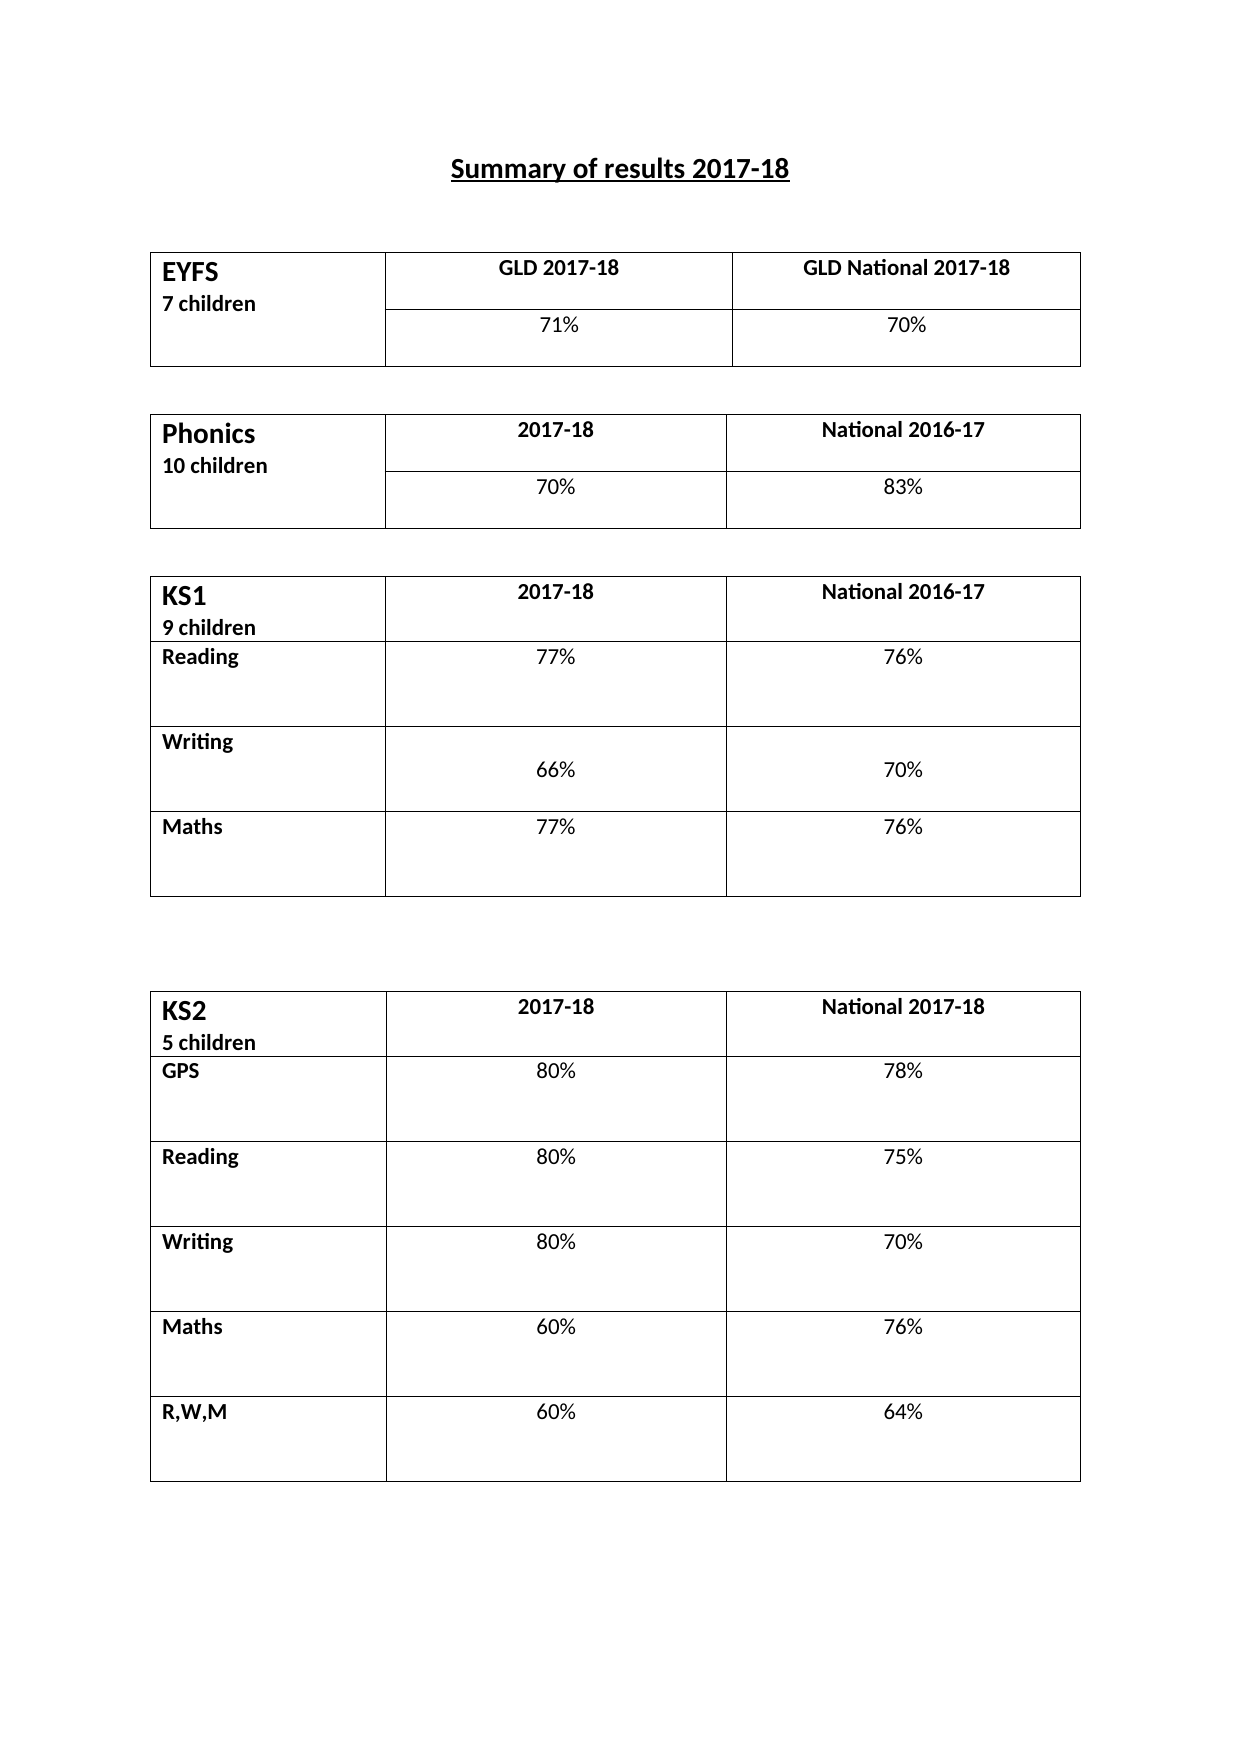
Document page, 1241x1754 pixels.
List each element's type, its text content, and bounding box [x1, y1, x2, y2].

table_cell Writing [151, 1227, 386, 1311]
table_cell 70% [727, 1227, 1080, 1311]
table_cell 71% [386, 310, 732, 366]
table_cell 80% [387, 1142, 726, 1226]
table_cell 80% [387, 1057, 726, 1141]
table_header EYFS 7 children [151, 253, 385, 366]
table_header GLD National 2017-18 [733, 253, 1080, 309]
table_cell Maths [151, 1312, 386, 1396]
table_cell 76% [727, 1312, 1080, 1396]
table_header Phonics 10 children [151, 415, 385, 528]
table_header National 2016-17 [727, 577, 1080, 641]
table_cell Writing [151, 727, 385, 811]
table_header National 2017-18 [727, 992, 1080, 1056]
table_cell 78% [727, 1057, 1080, 1141]
table_header KS2 5 children [151, 992, 386, 1056]
table_header 2017-18 [386, 577, 726, 641]
table_cell 80% [387, 1227, 726, 1311]
table_cell R,W,M [151, 1397, 386, 1481]
table_cell 70% [386, 472, 726, 528]
table_cell 77% [386, 642, 726, 726]
table_cell 66% [386, 727, 726, 811]
table_cell 64% [727, 1397, 1080, 1481]
table_cell 76% [727, 812, 1080, 896]
table_cell 83% [727, 472, 1080, 528]
table_cell Maths [151, 812, 385, 896]
table_cell Reading [151, 642, 385, 726]
table_cell GPS [151, 1057, 386, 1141]
table_cell 77% [386, 812, 726, 896]
table_header 2017-18 [386, 415, 726, 471]
table_cell Reading [151, 1142, 386, 1226]
table_header 2017-18 [387, 992, 726, 1056]
table_cell 70% [733, 310, 1080, 366]
table_cell 76% [727, 642, 1080, 726]
table_cell 75% [727, 1142, 1080, 1226]
table_cell 60% [387, 1397, 726, 1481]
table_cell 70% [727, 727, 1080, 811]
table_header KS1 9 children [151, 577, 385, 641]
text Summary of results 2017-18 [150, 150, 1090, 186]
table_cell 60% [387, 1312, 726, 1396]
table_header National 2016-17 [727, 415, 1080, 471]
table_header GLD 2017-18 [386, 253, 732, 309]
